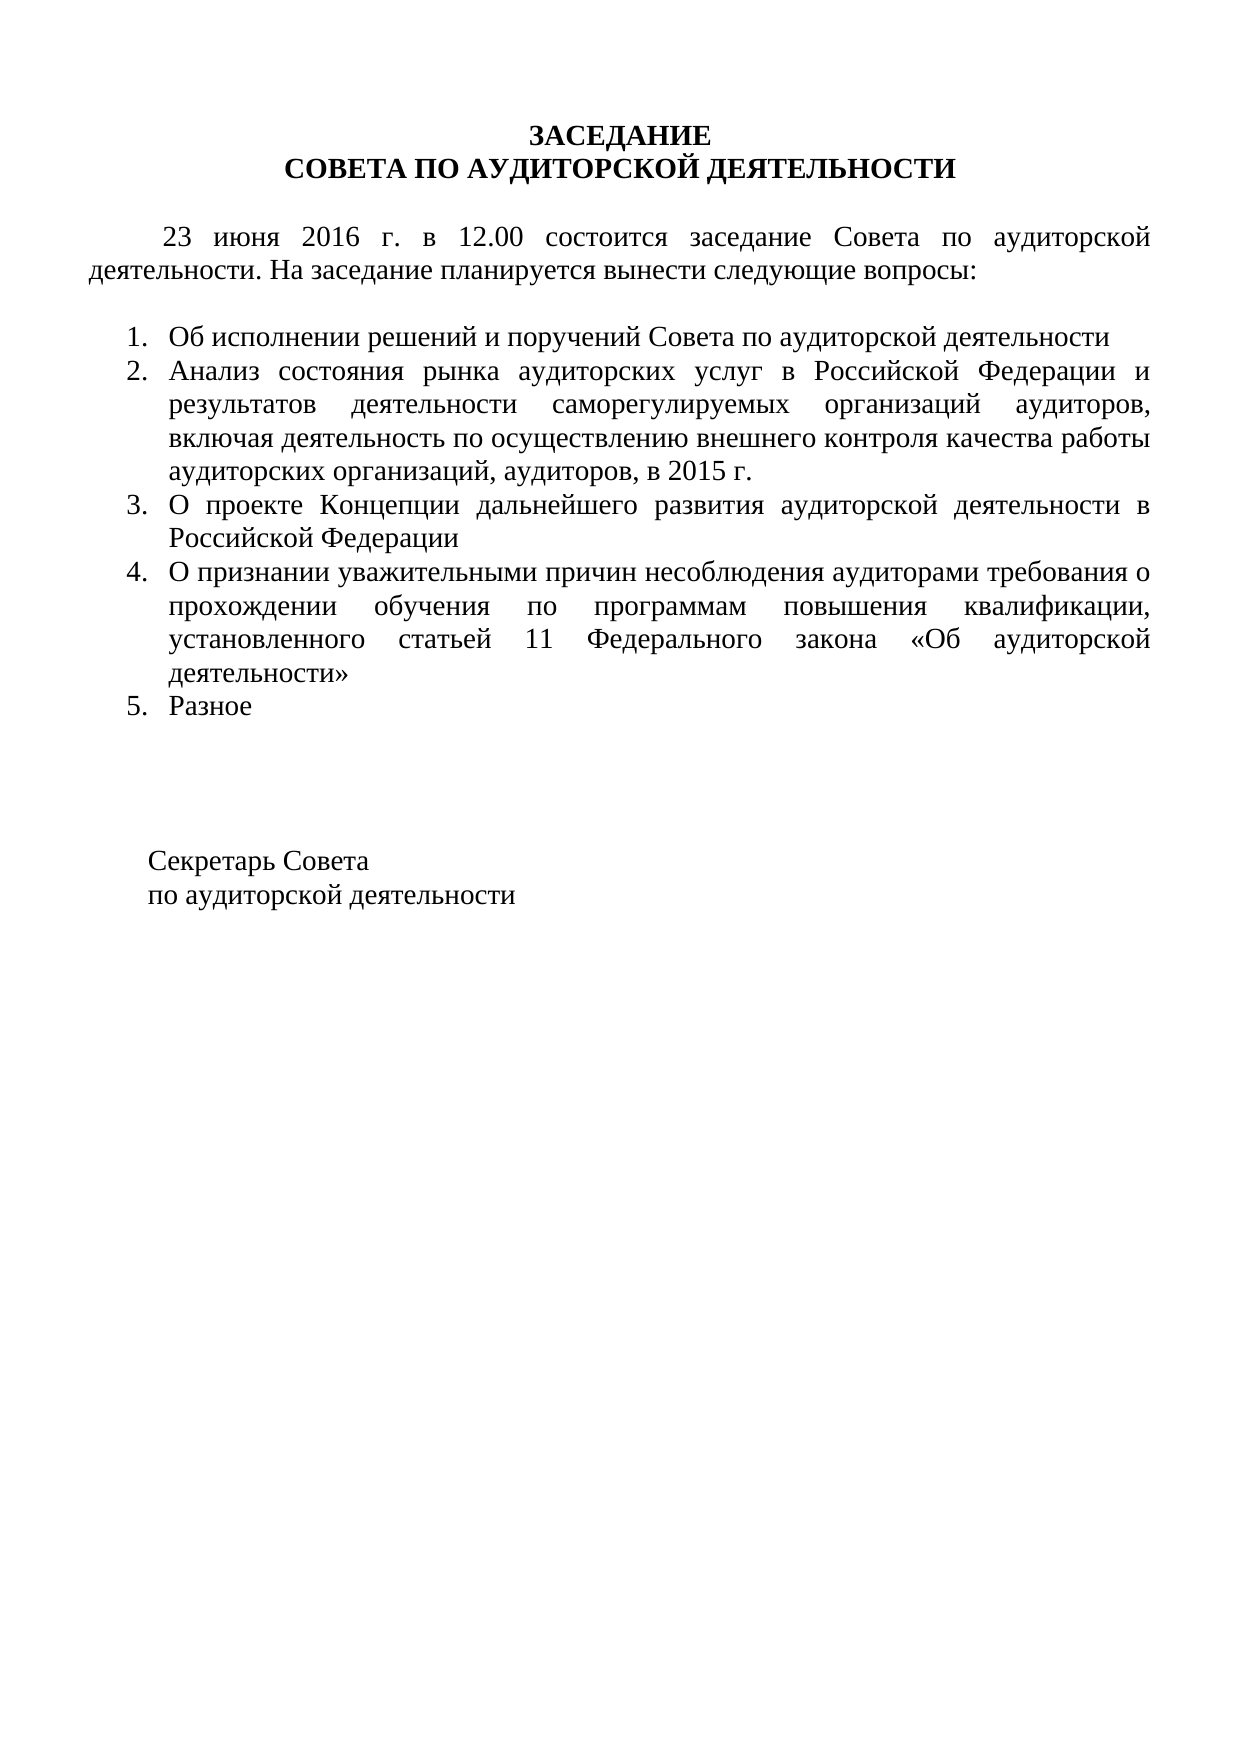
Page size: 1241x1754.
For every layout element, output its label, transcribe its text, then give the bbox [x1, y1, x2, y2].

text ЗАСЕДАНИЕ [89, 118, 1152, 152]
text Секретарь Совета [89, 843, 1152, 877]
text СОВЕТА ПО АУДИТОРСКОЙ ДЕЯТЕЛЬНОСТИ [89, 152, 1152, 185]
text по аудиторской деятельности [89, 877, 1152, 910]
list О проекте Концепции дальнейшего развития аудиторской деятельности в Российской Федерации [126, 487, 1152, 554]
text 23 июня 2016 г. в 12.00 состоится заседание Совета по аудиторской деятельности. На заседание планируется вынести следующие вопросы: [89, 219, 1152, 286]
list Об исполнении решений и поручений Совета по аудиторской деятельности [126, 319, 1152, 353]
list Разное [126, 688, 1152, 722]
list Анализ состояния рынка аудиторских услуг в Российской Федерации и результатов деятельности саморегулируемых организаций аудиторов, включая деятельность по осуществлению внешнего контроля качества работы аудиторских организаций, аудиторов, в 2015 г. [126, 353, 1152, 487]
list О признании уважительными причин несоблюдения аудиторами требования о прохождении обучения по программам повышения квалификации, установленного статьей 11 Федерального закона «Об аудиторской деятельности» [126, 554, 1152, 688]
